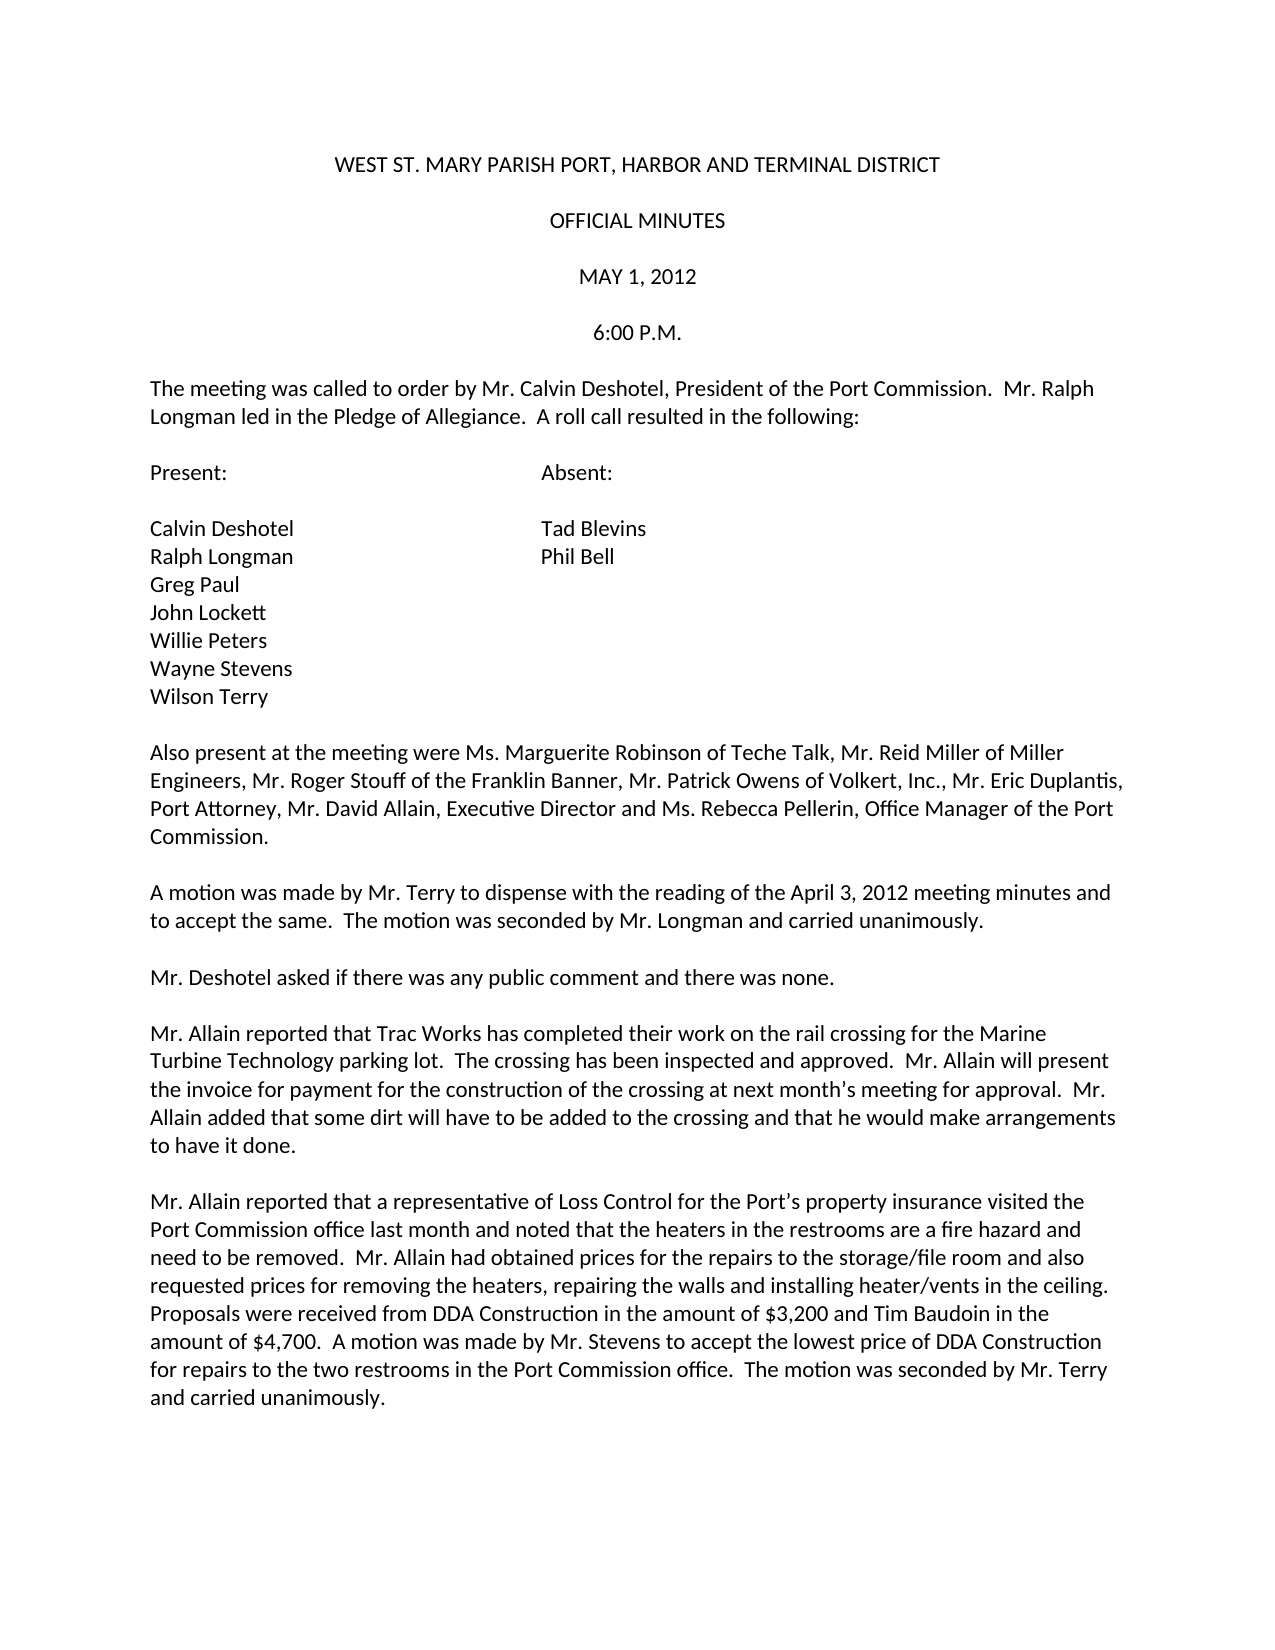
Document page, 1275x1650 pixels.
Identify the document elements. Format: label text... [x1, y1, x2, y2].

text The meeting was called to order by Mr. Calvin Deshotel, President of the Port Commission. Mr. Ralph Longman led in the Pledge of Allegiance. A roll call resulted in the following: [150, 374, 1125, 430]
text OFFICIAL MINUTES [150, 206, 1125, 234]
text WEST ST. MARY PARISH PORT, HARBOR AND TERMINAL DISTRICT [150, 150, 1125, 178]
text Wilson Terry [150, 682, 1125, 710]
text Calvin Deshotel Tad Blevins [150, 514, 1125, 542]
text Willie Peters [150, 626, 1125, 654]
text John Lockett [150, 598, 1125, 626]
text Mr. Deshotel asked if there was any public comment and there was none. [150, 963, 1125, 991]
text Also present at the meeting were Ms. Marguerite Robinson of Teche Talk, Mr. Reid Miller of Miller Engineers, Mr. Roger Stouff of the Franklin Banner, Mr. Patrick Owens of Volkert, Inc., Mr. Eric Duplantis, Port Attorney, Mr. David Allain, Executive Director and Ms. Rebecca Pellerin, Office Manager of the Port Commission. [150, 738, 1125, 851]
text Wayne Stevens [150, 654, 1125, 682]
text Present: Absent: [150, 458, 1125, 486]
text MAY 1, 2012 [150, 262, 1125, 290]
text Greg Paul [150, 570, 1125, 598]
text Mr. Allain reported that Trac Works has completed their work on the rail crossing for the Marine Turbine Technology parking lot. The crossing has been inspected and approved. Mr. Allain will present the invoice for payment for the construction of the crossing at next month’s meeting for approval. Mr. Allain added that some dirt will have to be added to the crossing and that he would make arrangements to have it done. [150, 1019, 1125, 1159]
text Mr. Allain reported that a representative of Loss Control for the Port’s property insurance visited the Port Commission office last month and noted that the heaters in the restrooms are a fire hazard and need to be removed. Mr. Allain had obtained prices for the repairs to the storage/file room and also requested prices for removing the heaters, repairing the walls and installing heater/vents in the ceiling. Proposals were received from DDA Construction in the amount of $3,200 and Tim Baudoin in the amount of $4,700. A motion was made by Mr. Stevens to accept the lowest price of DDA Construction for repairs to the two restrooms in the Port Commission office. The motion was seconded by Mr. Terry and carried unanimously. [150, 1187, 1125, 1411]
text 6:00 P.M. [150, 318, 1125, 346]
text A motion was made by Mr. Terry to dispense with the reading of the April 3, 2012 meeting minutes and to accept the same. The motion was seconded by Mr. Longman and carried unanimously. [150, 878, 1125, 934]
text Ralph Longman Phil Bell [150, 542, 1125, 570]
